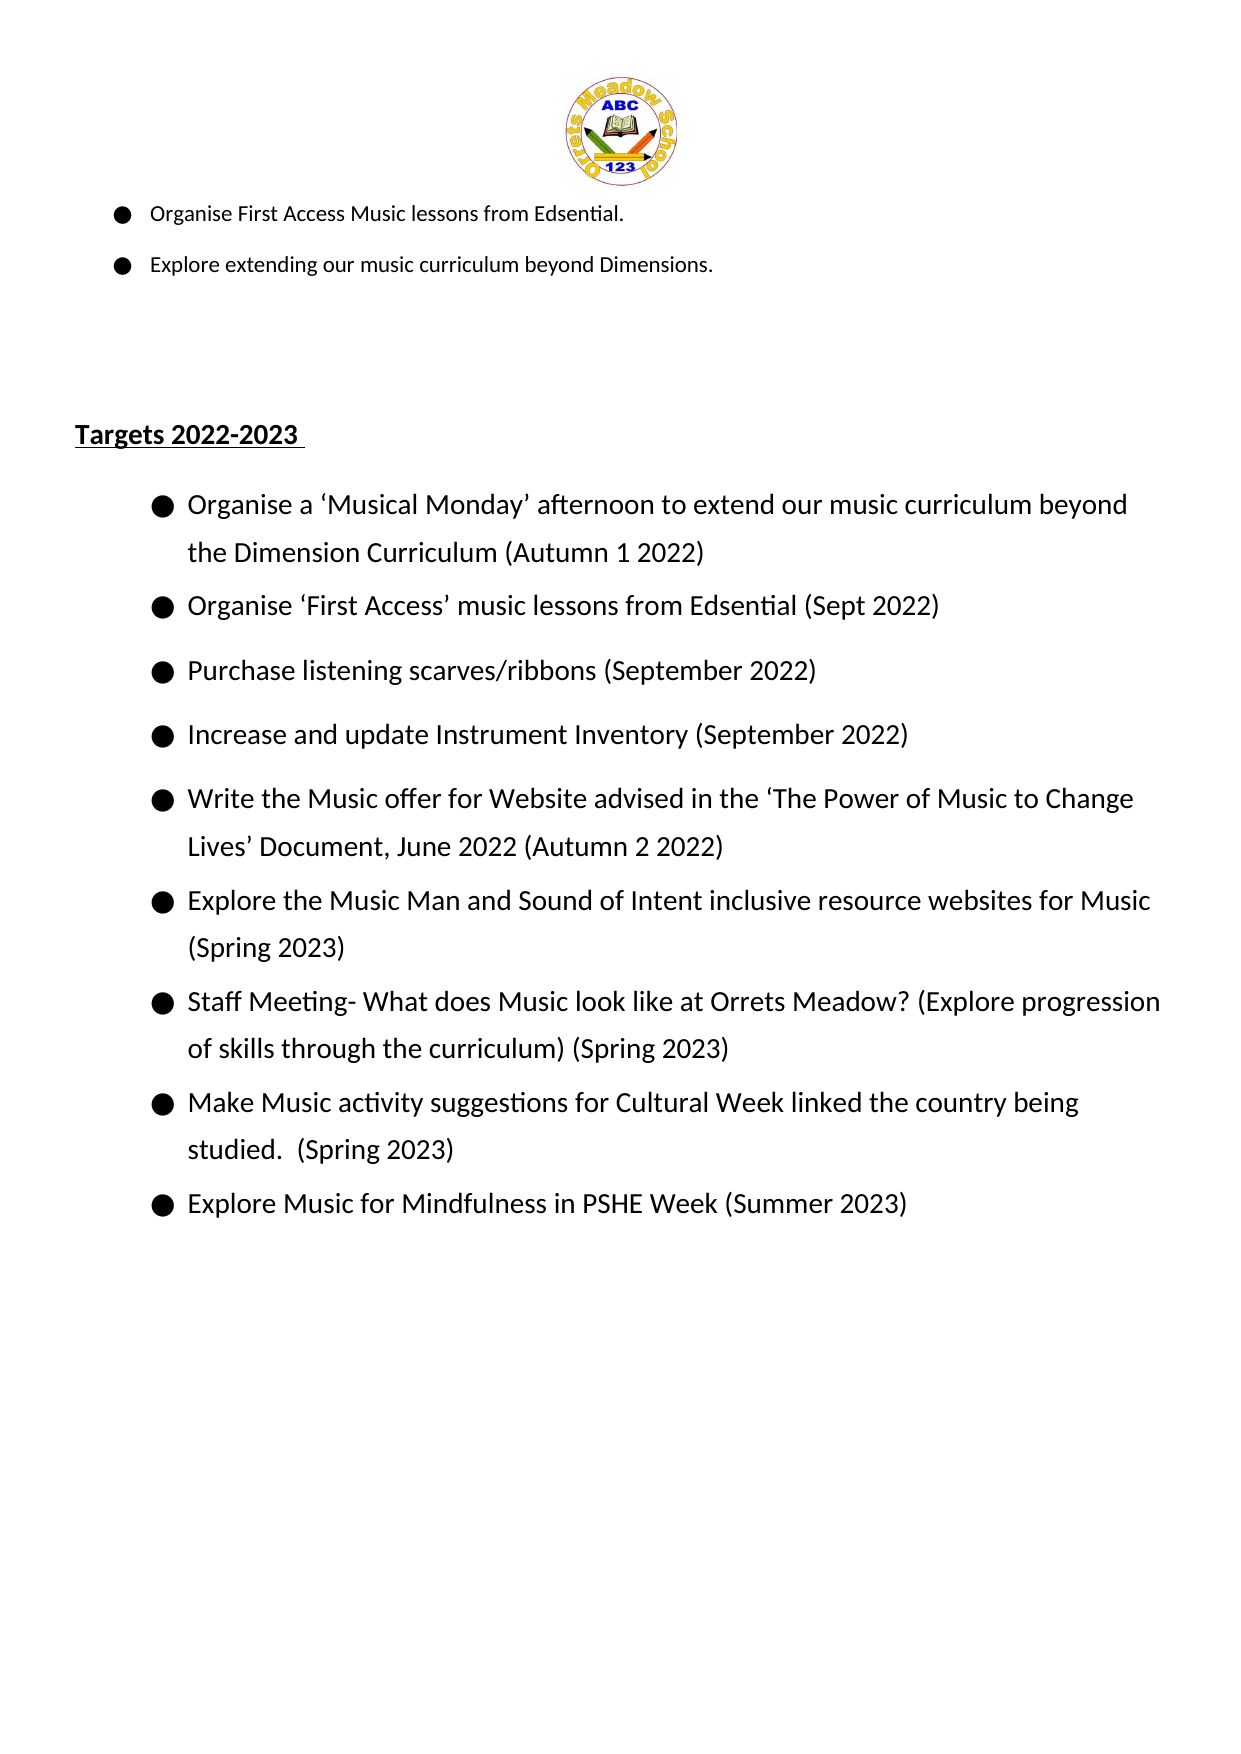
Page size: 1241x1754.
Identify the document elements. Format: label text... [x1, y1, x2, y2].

list Write the Music offer for Website advised in the ‘The Power of Music to Change Lives’ Document, June 2022 (Autumn 2 2022) [150, 766, 1165, 864]
list Purchase listening scarves/ribbons (September 2022) [150, 637, 1165, 697]
list Staff Meeting- What does Music look like at Orrets Meadow? (Explore progression of skills through the curriculum) (Spring 2023) [150, 968, 1165, 1066]
list Increase and update Instrument Inventory (September 2022) [150, 701, 1165, 761]
list Explore extending our music curriculum beyond Dimensions. [112, 238, 1165, 286]
text Targets 2022-2023 [75, 416, 1165, 452]
list Organise First Access Music lessons from Edsential. [112, 188, 1165, 235]
list Organise a ‘Musical Monday’ afternoon to extend our music curriculum beyond the Dimension Curriculum (Autumn 1 2022) [150, 471, 1165, 569]
list Organise ‘First Access’ music lessons from Edsential (Sept 2022) [150, 572, 1165, 632]
list Explore Music for Mindfulness in PSHE Week (Summer 2023) [150, 1170, 1165, 1230]
list Make Music activity suggestions for Cultural Week linked the country being studied. (Spring 2023) [150, 1069, 1165, 1167]
list Explore the Music Man and Sound of Intent inclusive resource websites for Music (Spring 2023) [150, 867, 1165, 965]
picture [563, 73, 678, 188]
